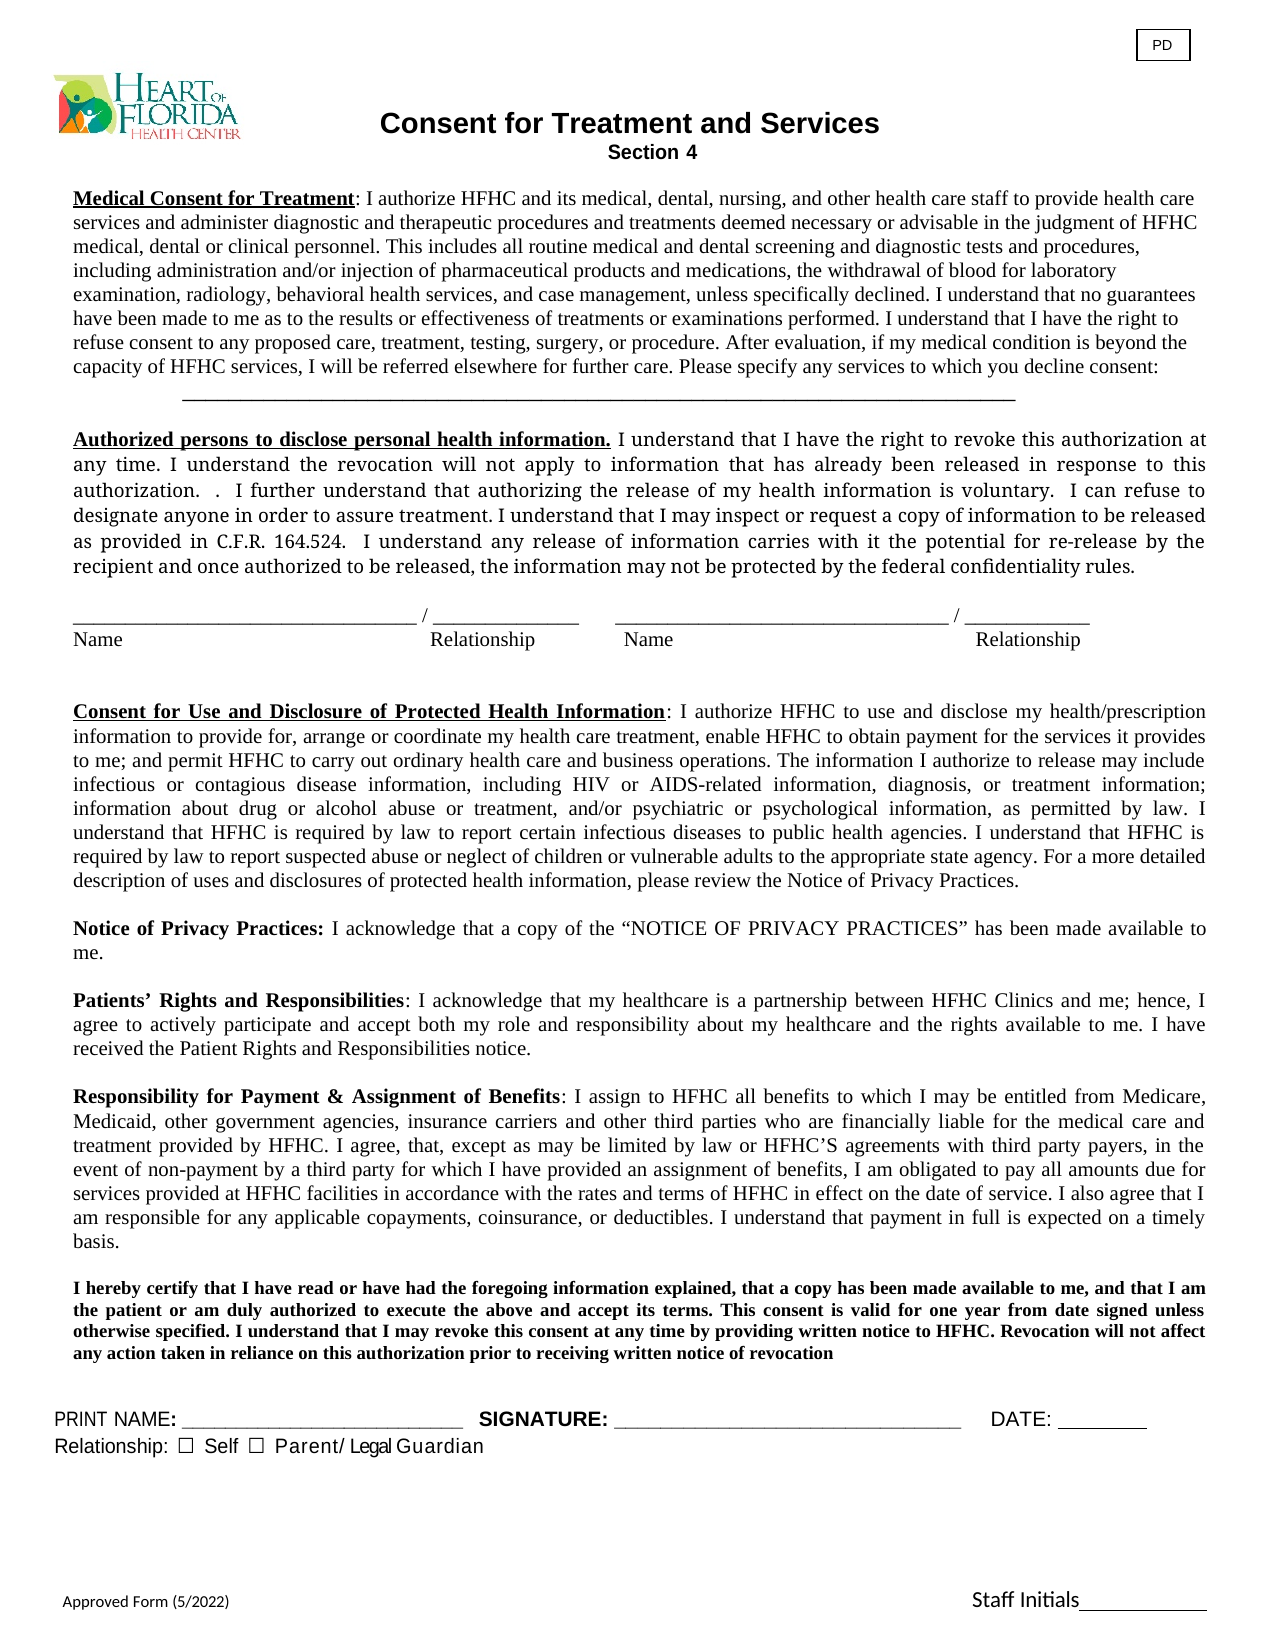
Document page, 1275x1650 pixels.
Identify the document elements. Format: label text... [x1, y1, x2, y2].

text Medical Consent for Treatment: I authorize HFHC and its medical, dental, nursing, and other health care staff to provide health care services and administer diagnostic and therapeutic procedures and treatments deemed necessary or advisable in the judgment of HFHC medical, dental or clinical personnel. This includes all routine medical and dental screening and diagnostic tests and procedures, including administration and/or injection of pharmaceutical products and medications, the withdrawal of blood for laboratory examination, radiology, behavioral health services, and case management, unless specifically declined. I understand that no guarantees have been made to me as to the results or effectiveness of treatments or examinations performed. I understand that I have the right to refuse consent to any proposed care, treatment, testing, surgery, or procedure. After evaluation, if my medical condition is beyond the capacity of HFHC services, I will be referred elsewhere for further care. Please specify any services to which you decline consent: [73, 186, 1207, 378]
text Patients’ Rights and Responsibilities: I acknowledge that my healthcare is a partnership between HFHC Clinics and me; hence, I agree to actively participate and accept both my role and responsibility about my healthcare and the rights available to me. I have received the Patient Rights and Responsibilities notice. [73, 988, 1207, 1060]
text I hereby certify that I have read or have had the foregoing information explained, that a copy has been made available to me, and that I am the patient or am duly authorized to execute the above and accept its terms. This consent is valid for one year from date signed unless otherwise specified. I understand that I may revoke this consent at any time by providing written notice to HFHC. Revocation will not affect any action taken in reliance on this authorization prior to receiving written notice of revocation [73, 1277, 1207, 1363]
text Consent for Use and Disclosure of Protected Health Information: I authorize HFHC to use and disclose my health/prescription information to provide for, arrange or coordinate my health care treatment, enable HFHC to obtain payment for the services it provides to me; and permit HFHC to carry out ordinary health care and business operations. The information I authorize to release may include infectious or contagious disease information, including HIV or AIDS-related information, diagnosis, or treatment information; information about drug or alcohol abuse or treatment, and/or psychiatric or psychological information, as permitted by law. I understand that HFHC is required by law to report certain infectious diseases to public health agencies. I understand that HFHC is required by law to report suspected abuse or neglect of children or vulnerable adults to the appropriate state agency. For a more detailed description of uses and disclosures of protected health information, please review the Notice of Privacy Practices. [73, 699, 1207, 892]
text Name Relationship Name Relationship [73, 627, 1207, 675]
picture [38, 61, 256, 152]
text Section 4 [54, 140, 1252, 164]
subtitle Consent for Treatment and Services [54, 107, 972, 140]
text Responsibility for Payment & Assignment of Benefits: I assign to HFHC all benefits to which I may be entitled from Medicare, Medicaid, other government agencies, insurance carriers and other third parties who are financially liable for the medical care and treatment provided by HFHC. I agree, that, except as may be limited by law or HFHC’S agreements with third party payers, in the event of non-payment by a third party for which I have provided an assignment of benefits, I am obligated to pay all amounts due for services provided at HFHC facilities in accordance with the rates and terms of HFHC in effect on the date of service. I also agree that I am responsible for any applicable copayments, coinsurance, or deductibles. I understand that payment in full is expected on a timely basis. [73, 1084, 1207, 1253]
text _________________________________ / ______________ ________________________________ / ____________ [73, 579, 1207, 627]
text ________________________________________________________________________ [73, 378, 1207, 402]
text Notice of Privacy Practices: I acknowledge that a copy of the “NOTICE OF PRIVACY PRACTICES” has been made available to me. [73, 916, 1207, 964]
text PRINT NAME: __________________________ SIGNATURE: ______________________________ DATE: [54, 1407, 1252, 1431]
text Authorized persons to disclose personal health information. I understand that I have the right to revoke this authorization at any time. I understand the revocation will not apply to information that has already been released in response to this authorization. . I further understand that authorizing the release of my health information is voluntary. I can refuse to designate anyone in order to assure treatment. I understand that I may inspect or request a copy of information to be released as provided in C.F.R. 164.524. I understand any release of information carries with it the potential for re-release by the recipient and once authorized to be released, the information may not be protected by the federal confidentiality rules. [73, 426, 1207, 579]
text Relationship: ☐ Self ☐ Parent/ Legal Guardian [54, 1431, 1252, 1459]
